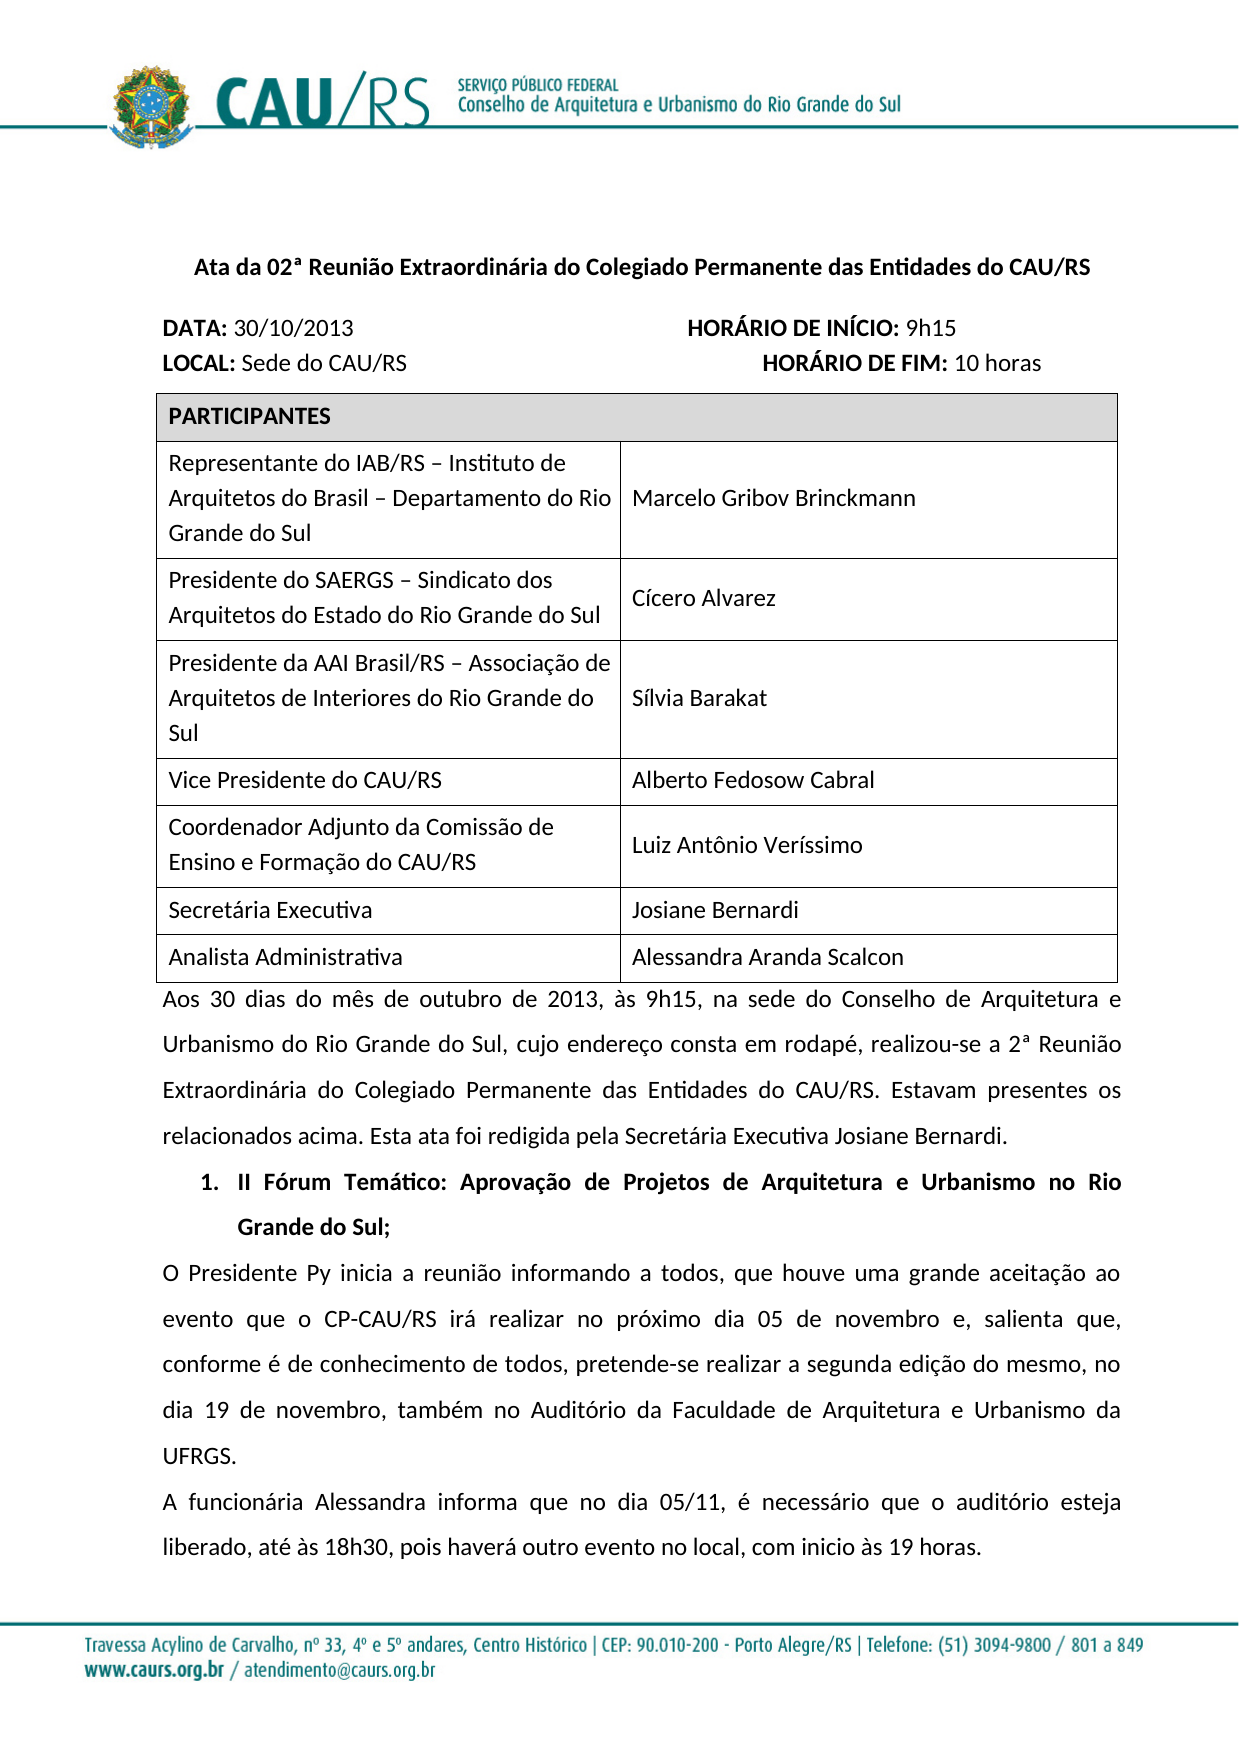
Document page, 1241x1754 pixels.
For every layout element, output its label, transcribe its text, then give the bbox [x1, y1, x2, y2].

table_cell Cícero Alvarez [621, 559, 1117, 640]
table_cell Vice Presidente do CAU/RS [157, 759, 620, 805]
table_cell Representante do IAB/RS – Instituto de Arquitetos do Brasil – Departamento do Rio Grande do Sul [157, 442, 620, 558]
table_cell Luiz Antônio Veríssimo [621, 806, 1117, 887]
table_cell Alessandra Aranda Scalcon [621, 935, 1117, 982]
table_cell Presidente da AAI Brasil/RS – Associação de Arquitetos de Interiores do Rio Grande do Sul [157, 641, 620, 757]
picture [0, 0, 1239, 1754]
table_header PARTICIPANTES [157, 394, 1117, 441]
table_cell Secretária Executiva [157, 888, 620, 934]
text DATA: 30/10/2013 HORÁRIO DE INÍCIO: 9h15 [162, 313, 1138, 343]
text Aos 30 dias do mês de outubro de 2013, às 9h15, na sede do Conselho de Arquitetura e Urbanismo do Rio Grande do Sul, cujo endereço consta em rodapé, realizou-se a 2ª Reunião Extraordinária do Colegiado Permanente das Entidades do CAU/RS. Estavam presentes os relacionados acima. Esta ata foi redigida pela Secretária Executiva Josiane Bernardi. [162, 983, 1123, 1150]
table_cell Marcelo Gribov Brinckmann [621, 442, 1117, 558]
table_cell Alberto Fedosow Cabral [621, 759, 1117, 805]
list II Fórum Temático: Aprovação de Projetos de Arquitetura e Urbanismo no Rio Grande do Sul; [200, 1166, 1123, 1242]
text LOCAL: Sede do CAU/RS HORÁRIO DE FIM: 10 horas [162, 348, 1123, 378]
text Ata da 02ª Reunião Extraordinária do Colegiado Permanente das Entidades do CAU/RS [162, 252, 1123, 282]
table_cell Presidente do SAERGS – Sindicato dos Arquitetos do Estado do Rio Grande do Sul [157, 559, 620, 640]
text O Presidente Py inicia a reunião informando a todos, que houve uma grande aceitação ao evento que o CP-CAU/RS irá realizar no próximo dia 05 de novembro e, salienta que, conforme é de conhecimento de todos, pretende-se realizar a segunda edição do mesmo, no dia 19 de novembro, também no Auditório da Faculdade de Arquitetura e Urbanismo da UFRGS. [162, 1257, 1123, 1471]
table_cell Coordenador Adjunto da Comissão de Ensino e Formação do CAU/RS [157, 806, 620, 887]
text A funcionária Alessandra informa que no dia 05/11, é necessário que o auditório esteja liberado, até às 18h30, pois haverá outro evento no local, com inicio às 19 horas. [162, 1486, 1123, 1562]
table_cell Josiane Bernardi [621, 888, 1117, 934]
table_cell Sílvia Barakat [621, 641, 1117, 757]
table_cell Analista Administrativa [157, 935, 620, 982]
